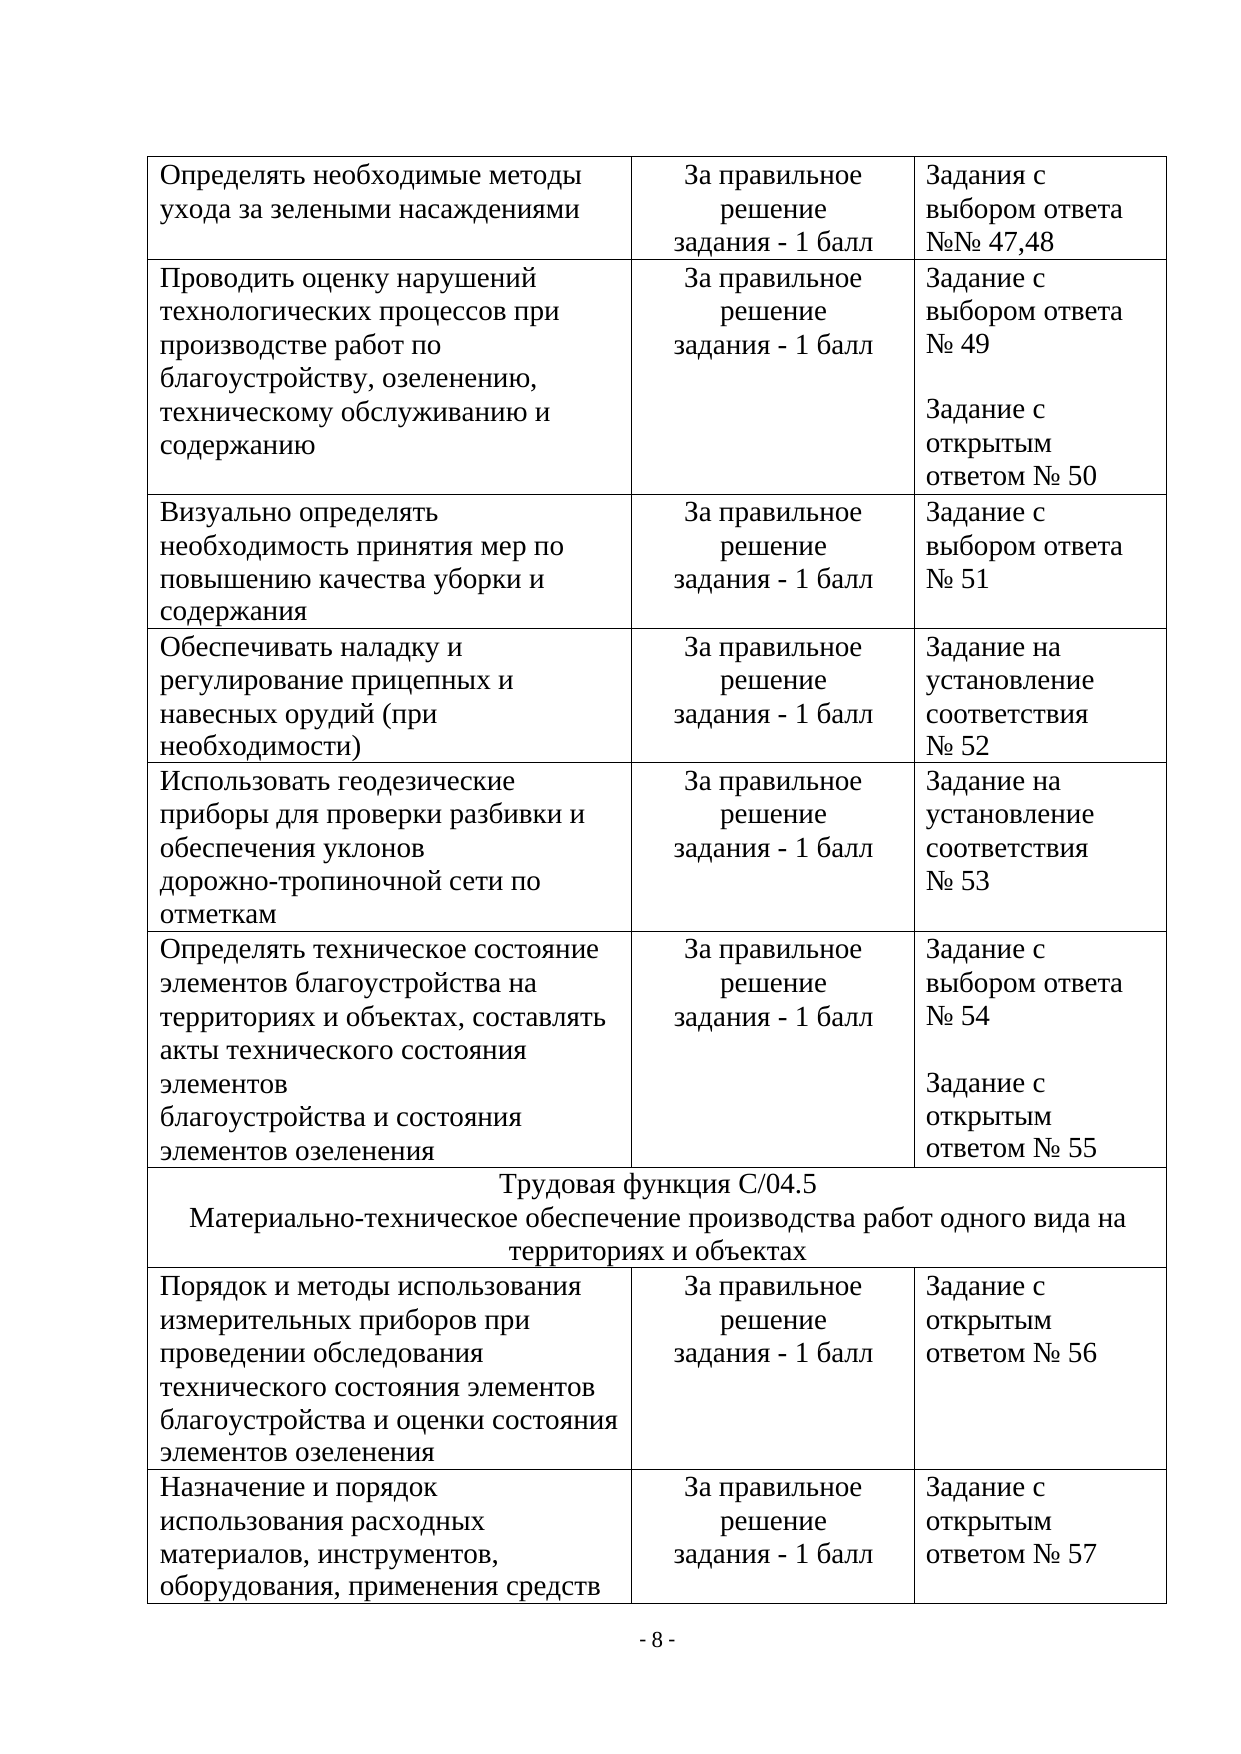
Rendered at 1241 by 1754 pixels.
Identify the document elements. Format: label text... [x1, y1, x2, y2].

table_cell Определять техническое состояние элементов благоустройства на территориях и объектах, составлять акты технического состояния элементов благоустройства и состояния элементов озеленения [148, 932, 631, 1167]
table_cell Задание с выбором ответа № 51 [915, 495, 1166, 628]
table_header Задания с выбором ответа №№ 47,48 [915, 157, 1166, 259]
table_cell Задание на установление соответствия № 53 [915, 763, 1166, 931]
table_cell Визуально определять необходимость принятия мер по повышению качества уборки и содержания [148, 495, 631, 628]
table_cell Назначение и порядок использования расходных материалов, инструментов, оборудования, применения средств [148, 1470, 631, 1603]
table_cell Задание с выбором ответа № 49 Задание с открытым ответом № 50 [915, 260, 1166, 493]
table_header За правильное решение задания - 1 балл [632, 157, 914, 259]
table_cell Задание с выбором ответа № 54 Задание с открытым ответом № 55 [915, 932, 1166, 1167]
table_cell За правильное решение задания - 1 балл [632, 1470, 914, 1603]
table_header Определять необходимые методы ухода за зелеными насаждениями [148, 157, 631, 259]
table_cell За правильное решение задания - 1 балл [632, 629, 914, 762]
table_cell Обеспечивать наладку и регулирование прицепных и навесных орудий (при необходимости) [148, 629, 631, 762]
table_cell За правильное решение задания - 1 балл [632, 763, 914, 931]
table_cell За правильное решение задания - 1 балл [632, 932, 914, 1167]
table_cell За правильное решение задания - 1 балл [632, 260, 914, 493]
table_cell Задание на установление соответствия № 52 [915, 629, 1166, 762]
table_cell За правильное решение задания - 1 балл [632, 495, 914, 628]
table_cell Трудовая функция С/04.5 Материально-техническое обеспечение производства работ одного вида на территориях и объектах [148, 1168, 1166, 1267]
table_cell Порядок и методы использования измерительных приборов при проведении обследования технического состояния элементов благоустройства и оценки состояния элементов озеленения [148, 1268, 631, 1468]
table_cell Задание с открытым ответом № 56 [915, 1268, 1166, 1468]
table_cell Задание с открытым ответом № 57 [915, 1470, 1166, 1603]
table_cell Использовать геодезические приборы для проверки разбивки и обеспечения уклонов дорожно-тропиночной сети по отметкам [148, 763, 631, 931]
table_cell Проводить оценку нарушений технологических процессов при производстве работ по благоустройству, озеленению, техническому обслуживанию и содержанию [148, 260, 631, 493]
table_cell За правильное решение задания - 1 балл [632, 1268, 914, 1468]
